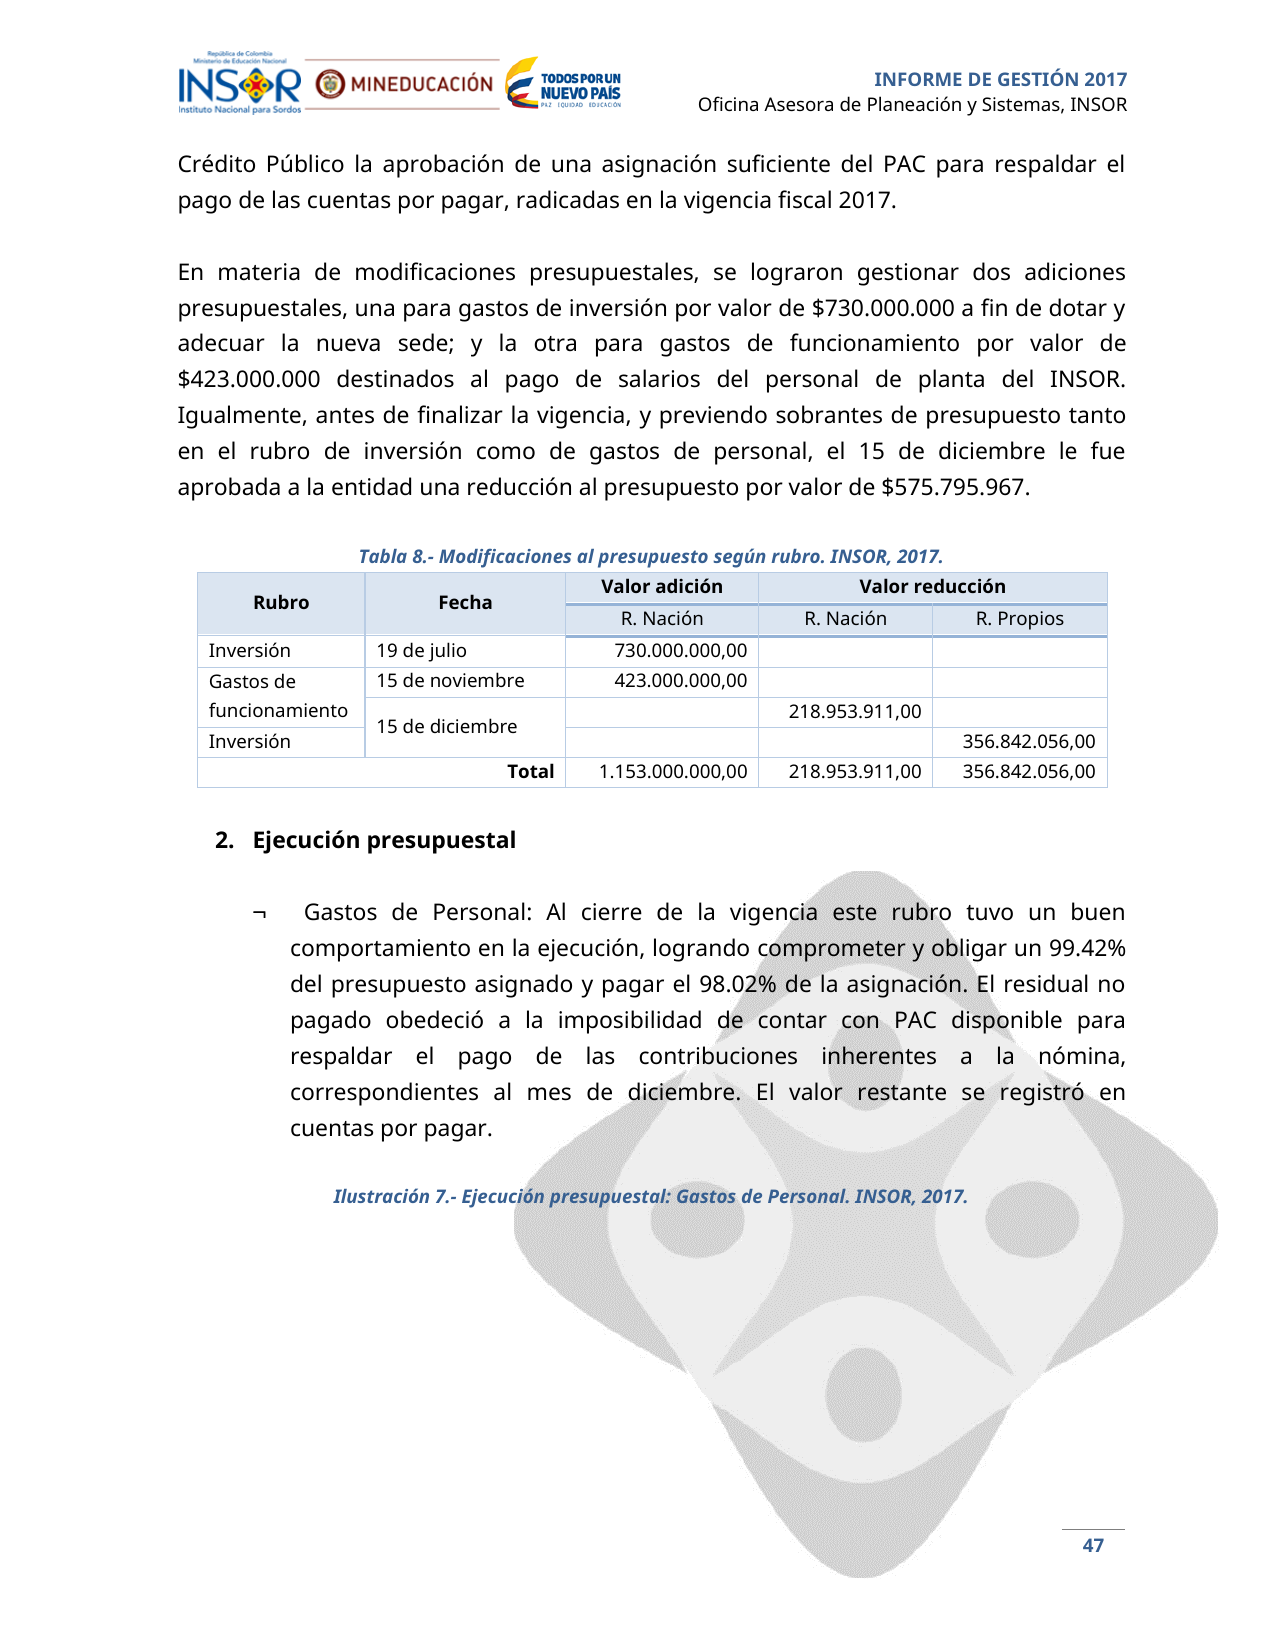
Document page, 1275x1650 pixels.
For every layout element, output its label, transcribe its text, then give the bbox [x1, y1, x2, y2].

text Ilustración 7.- Ejecución presupuestal: Gastos de Personal. INSOR, 2017. [177, 1183, 1127, 1209]
list Ejecución presupuestal [215, 824, 1127, 855]
table_cell 730.000.000,00 [566, 638, 758, 667]
table_cell [759, 728, 932, 757]
table_cell 19 de julio [366, 636, 565, 667]
table_cell 356.842.056,00 [933, 728, 1107, 757]
table_cell R. Propios [933, 606, 1107, 634]
table_header Valor reducción [759, 573, 1107, 602]
picture [179, 51, 631, 115]
table_cell 356.842.056,00 [933, 758, 1107, 787]
table_cell 15 de diciembre [366, 698, 565, 757]
table_cell 218.953.911,00 [759, 758, 932, 787]
table_cell [566, 698, 758, 727]
table_cell R. Nación [566, 606, 758, 634]
picture [512, 869, 1222, 1579]
table_cell 15 de noviembre [366, 668, 565, 697]
text Tabla 8.- Modificaciones al presupuesto según rubro. INSOR, 2017. [177, 543, 1127, 568]
table_cell 1.153.000.000,00 [566, 758, 758, 787]
table_cell 218.953.911,00 [759, 698, 932, 727]
table_cell [566, 728, 758, 757]
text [177, 148, 1127, 215]
table_header Rubro [198, 573, 364, 634]
table_cell [933, 668, 1107, 697]
table_cell Inversión [198, 728, 364, 757]
table_header Valor adición [566, 573, 758, 602]
table_header Fecha [366, 573, 565, 634]
table_cell [759, 668, 932, 697]
table_cell Total [198, 758, 565, 787]
table_cell [759, 638, 932, 667]
table_cell 423.000.000,00 [566, 668, 758, 697]
table_cell Inversión [198, 636, 364, 667]
table_cell [933, 638, 1107, 667]
text En materia de modificaciones presupuestales, se lograron gestionar dos adiciones presupuestales, una para gastos de inversión por valor de $730.000.000 a fin de dotar y adecuar la nueva sede; y la otra para gastos de funcionamiento por valor de $423.000.000 destinados al pago de salarios del personal de planta del INSOR. Igualmente, antes de finalizar la vigencia, y previendo sobrantes de presupuesto tanto en el rubro de inversión como de gastos de personal, el 15 de diciembre le fue aprobada a la entidad una reducción al presupuesto por valor de $575.795.967. [177, 256, 1127, 502]
table_cell [933, 698, 1107, 727]
table_cell R. Nación [759, 606, 932, 634]
list Gastos de Personal: Al cierre de la vigencia este rubro tuvo un buen comportamiento en la ejecución, logrando comprometer y obligar un 99.42% del presupuesto asignado y pagar el 98.02% de la asignación. El residual no pagado obedeció a la imposibilidad de contar con PAC disponible para respaldar el pago de las contribuciones inherentes a la nómina, correspondientes al mes de diciembre. El valor restante se registró en cuentas por pagar. [252, 896, 1127, 1143]
table_cell Gastos de funcionamiento [198, 668, 364, 727]
